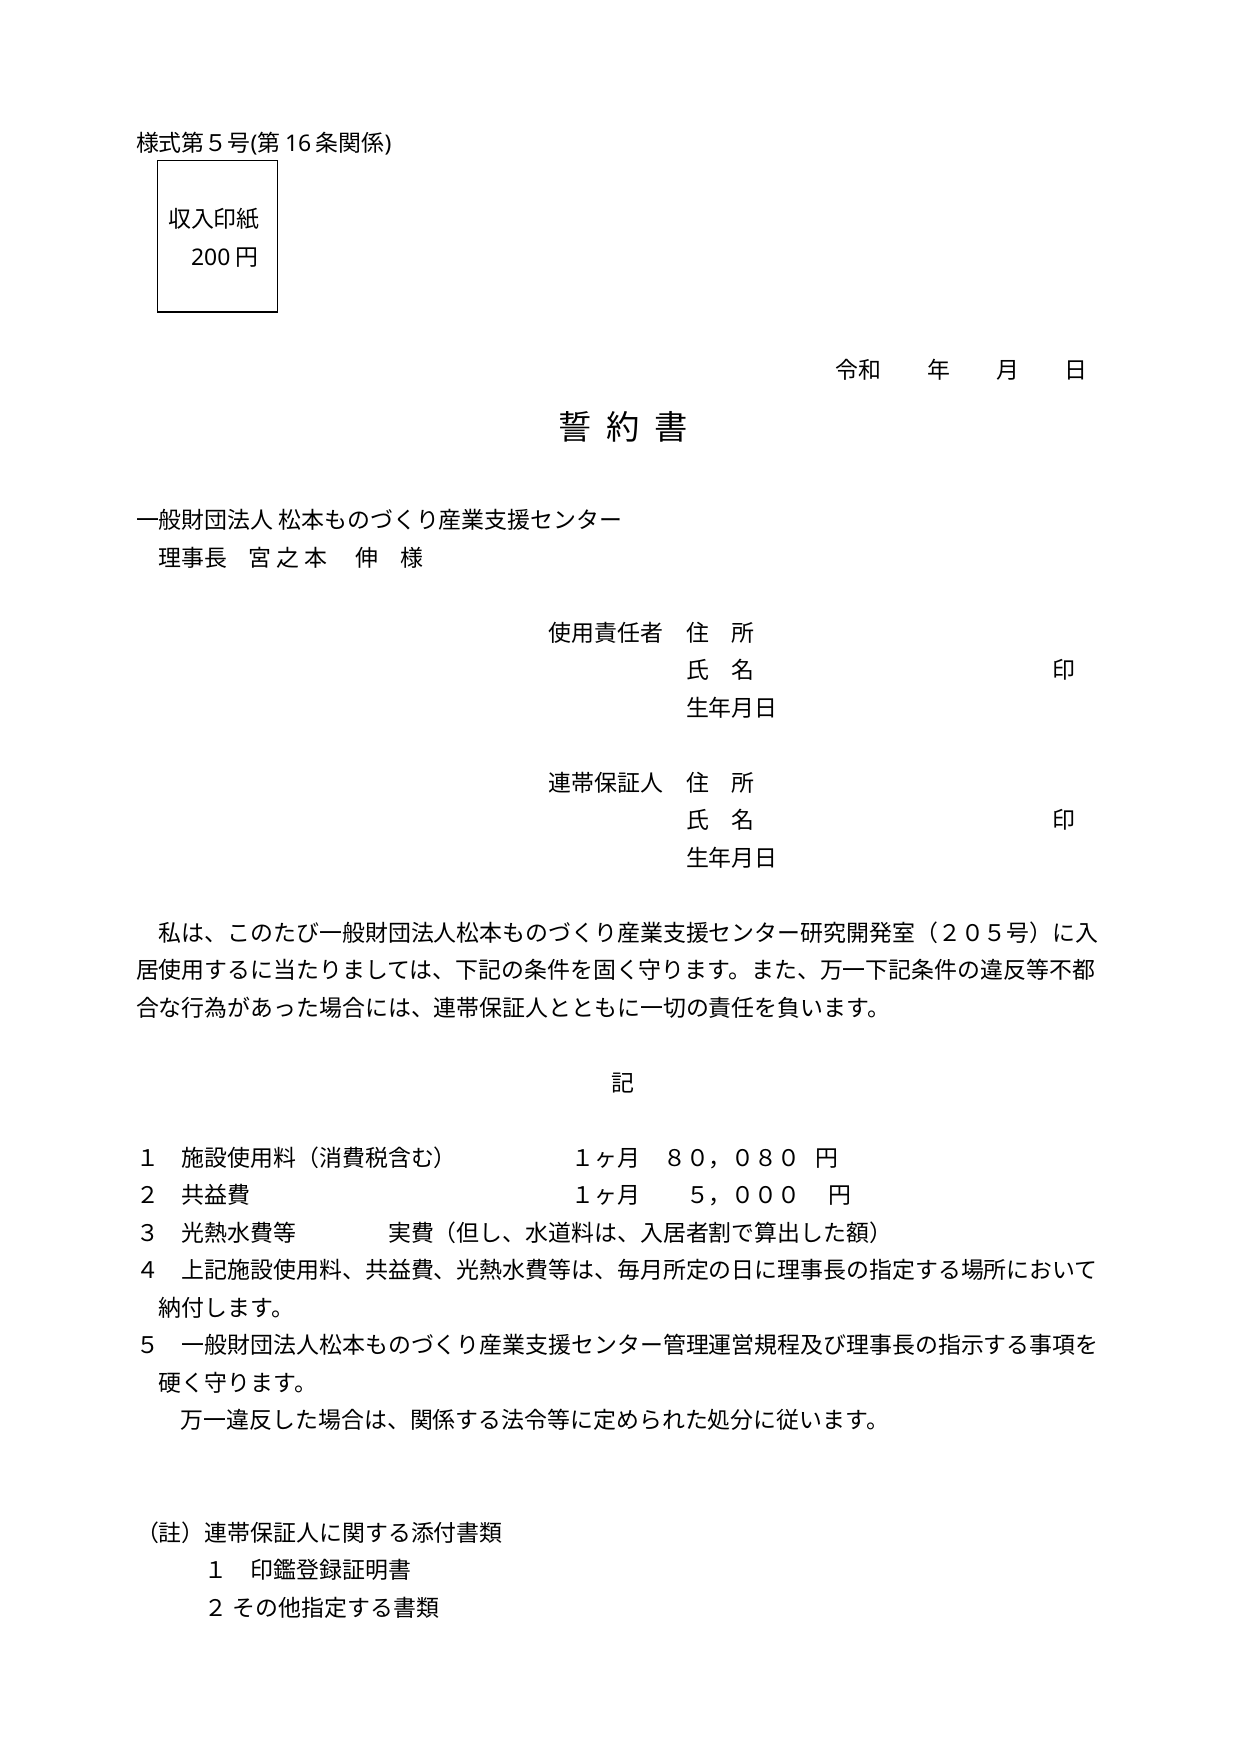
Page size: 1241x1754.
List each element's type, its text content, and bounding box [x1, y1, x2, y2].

table_header 収入印紙 200円 [158, 161, 277, 311]
text 令和 年 月 日 [136, 350, 1087, 387]
text （註）連帯保証人に関する添付書類 [136, 1512, 1110, 1550]
text 氏 名 印 [136, 800, 1110, 837]
text 一般財団法人 松本ものづくり産業支援センター [136, 500, 1110, 537]
text 氏 名 印 [136, 650, 1110, 687]
text 連帯保証人 住 所 [136, 762, 1110, 800]
text 誓 約 書 [136, 387, 1110, 462]
text 理事長 宮 之 本 伸 様 [136, 537, 1110, 575]
text 生年月日 [136, 837, 1110, 875]
text 使用責任者 住 所 [136, 612, 1110, 650]
text 記 [136, 1062, 1110, 1100]
text １ 施設使用料（消費税含む） １ヶ月 ８０，０８０ 円 [136, 1137, 1110, 1175]
text 私は、このたび一般財団法人松本ものづくり産業支援センター研究開発室（２０５号）に入居使用するに当たりましては、下記の条件を固く守ります。また、万一下記条件の違反等不都合な行為があった場合には、連帯保証人とともに一切の責任を負います。 [136, 912, 1110, 1025]
text ２ その他指定する書類 [136, 1587, 1110, 1625]
text 様式第５号(第16条関係) [136, 123, 1110, 160]
text ３ 光熱水費等 実費（但し、水道料は、入居者割で算出した額） [136, 1212, 1110, 1250]
text ４ 上記施設使用料、共益費、光熱水費等は、毎月所定の日に理事長の指定する場所において納付します。 [136, 1250, 1110, 1325]
text ２ 共益費 １ヶ月 ５，０００ 円 [136, 1175, 1110, 1212]
text ５ 一般財団法人松本ものづくり産業支援センター管理運営規程及び理事長の指示する事項を硬く守ります。 [136, 1325, 1110, 1400]
text 生年月日 [136, 687, 1110, 725]
text １ 印鑑登録証明書 [136, 1550, 1110, 1587]
text 万一違反した場合は、関係する法令等に定められた処分に従います。 [158, 1400, 1110, 1437]
